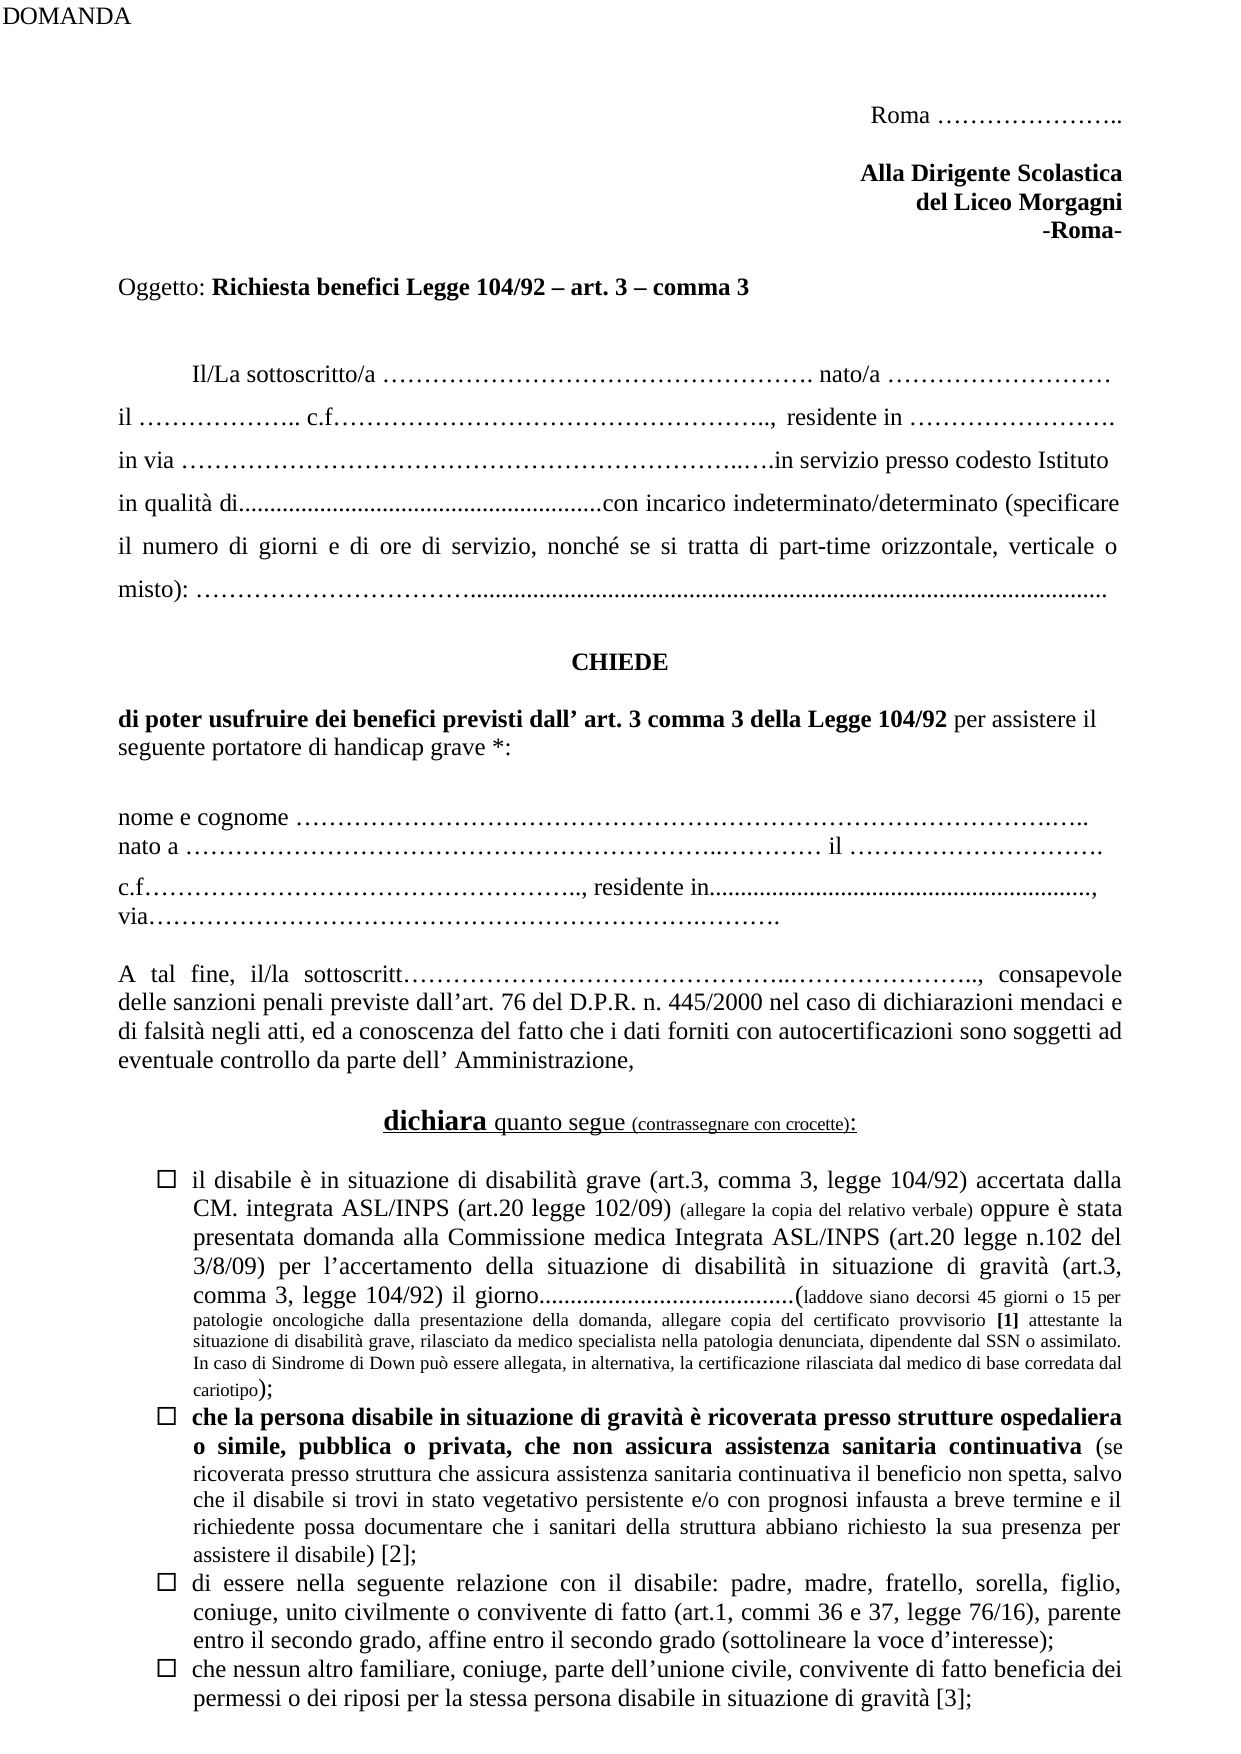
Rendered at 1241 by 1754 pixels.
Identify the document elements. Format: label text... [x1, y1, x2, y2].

text nome e cognome ……………………………………………………………………………….….. nato a ………………………………………………………..………… il …………………………. [118, 802, 1111, 860]
list di essere nella seguente relazione con il disabile: padre, madre, fratello, sorella, figlio, coniuge, unito civilmente o convivente di fatto (art.1, commi 36 e 37, legge 76/16), parente entro il secondo grado, affine entro il secondo grado (sottolineare la voce d’interesse); [155, 1568, 1122, 1654]
text A tal fine, il/la sottoscritt………………………………………..………………….., consapevole delle sanzioni penali previste dall’art. 76 del D.P.R. n. 445/2000 nel caso di dichiarazioni mendaci e di falsità negli atti, ed a conoscenza del fatto che i dati forniti con autocertificazioni sono soggetti ad eventuale controllo da parte dell’ Amministrazione, [118, 959, 1122, 1074]
text il numero di giorni e di ore di servizio, nonché se si tratta di part-time orizzontale, verticale o misto): ……………………………...................................................................................................... [118, 531, 1134, 603]
text -Roma- [58, 216, 1122, 244]
subtitle Oggetto: Richiesta benefici Legge 104/92 – art. 3 – comma 3 [118, 272, 1134, 301]
text patologie oncologiche dalla presentazione della domanda, allegare copia del certificato provvisorio [1] attestante la situazione di disabilità grave, rilasciato da medico specialista nella patologia denunciata, dipendente dal SSN o assimilato. In caso di Sindrome di Down può essere allegata, in alternativa, la certificazione rilasciata dal medico di base corredata dal cariotipo); [193, 1309, 1122, 1402]
subtitle CHIEDE [180, 647, 1060, 676]
text Roma ………………….. [58, 100, 1122, 129]
list che nessun altro familiare, coniuge, parte dell’unione civile, convivente di fatto beneficia dei permessi o dei riposi per la stessa persona disabile in situazione di gravità [3]; [155, 1654, 1122, 1712]
list il disabile è in situazione di disabilità grave (art.3, comma 3, legge 104/92) accertata dalla CM. integrata ASL/INPS (art.20 legge 102/09) (allegare la copia del relativo verbale) oppure è stata presentata domanda alla Commissione medica Integrata ASL/INPS (art.20 legge n.102 del 3/8/09) per l’accertamento della situazione di disabilità in situazione di gravità (art.3, comma 3, legge 104/92) il giorno (laddove siano decorsi 45 giorni o 15 per [155, 1165, 1122, 1308]
subtitle Alla Dirigente Scolastica del Liceo Morgagni [850, 158, 1122, 216]
text Il/La sottoscritto/a ……………………………………………. nato/a ……………………… il ……………….. c.f…………………………………………….., residente in ……………………. in via …………………………………………………………..….in servizio presso codesto Istituto in qualità di con incarico indeterminato/determinato (specificare [118, 359, 1122, 517]
text c.f…………………………………………….., residente in , [118, 872, 1134, 901]
text dichiara quanto segue (contrassegnare con crocette): [180, 1103, 1060, 1137]
list che la persona disabile in situazione di gravità è ricoverata presso strutture ospedaliera o simile, pubblica o privata, che non assicura assistenza sanitaria continuativa (se ricoverata presso struttura che assicura assistenza sanitaria continuativa il beneficio non spetta, salvo che il disabile si trovi in stato vegetativo persistente e/o con prognosi infausta a breve termine e il richiedente possa documentare che i sanitari della struttura abbiano richiesto la sua presenza per assistere il disabile) [2]; [155, 1402, 1123, 1568]
text via………………………………………………………….………. [118, 901, 1134, 930]
text di poter usufruire dei benefici previsti dall’ art. 3 comma 3 della Legge 104/92 per assistere il seguente portatore di handicap grave *: [118, 704, 1134, 761]
